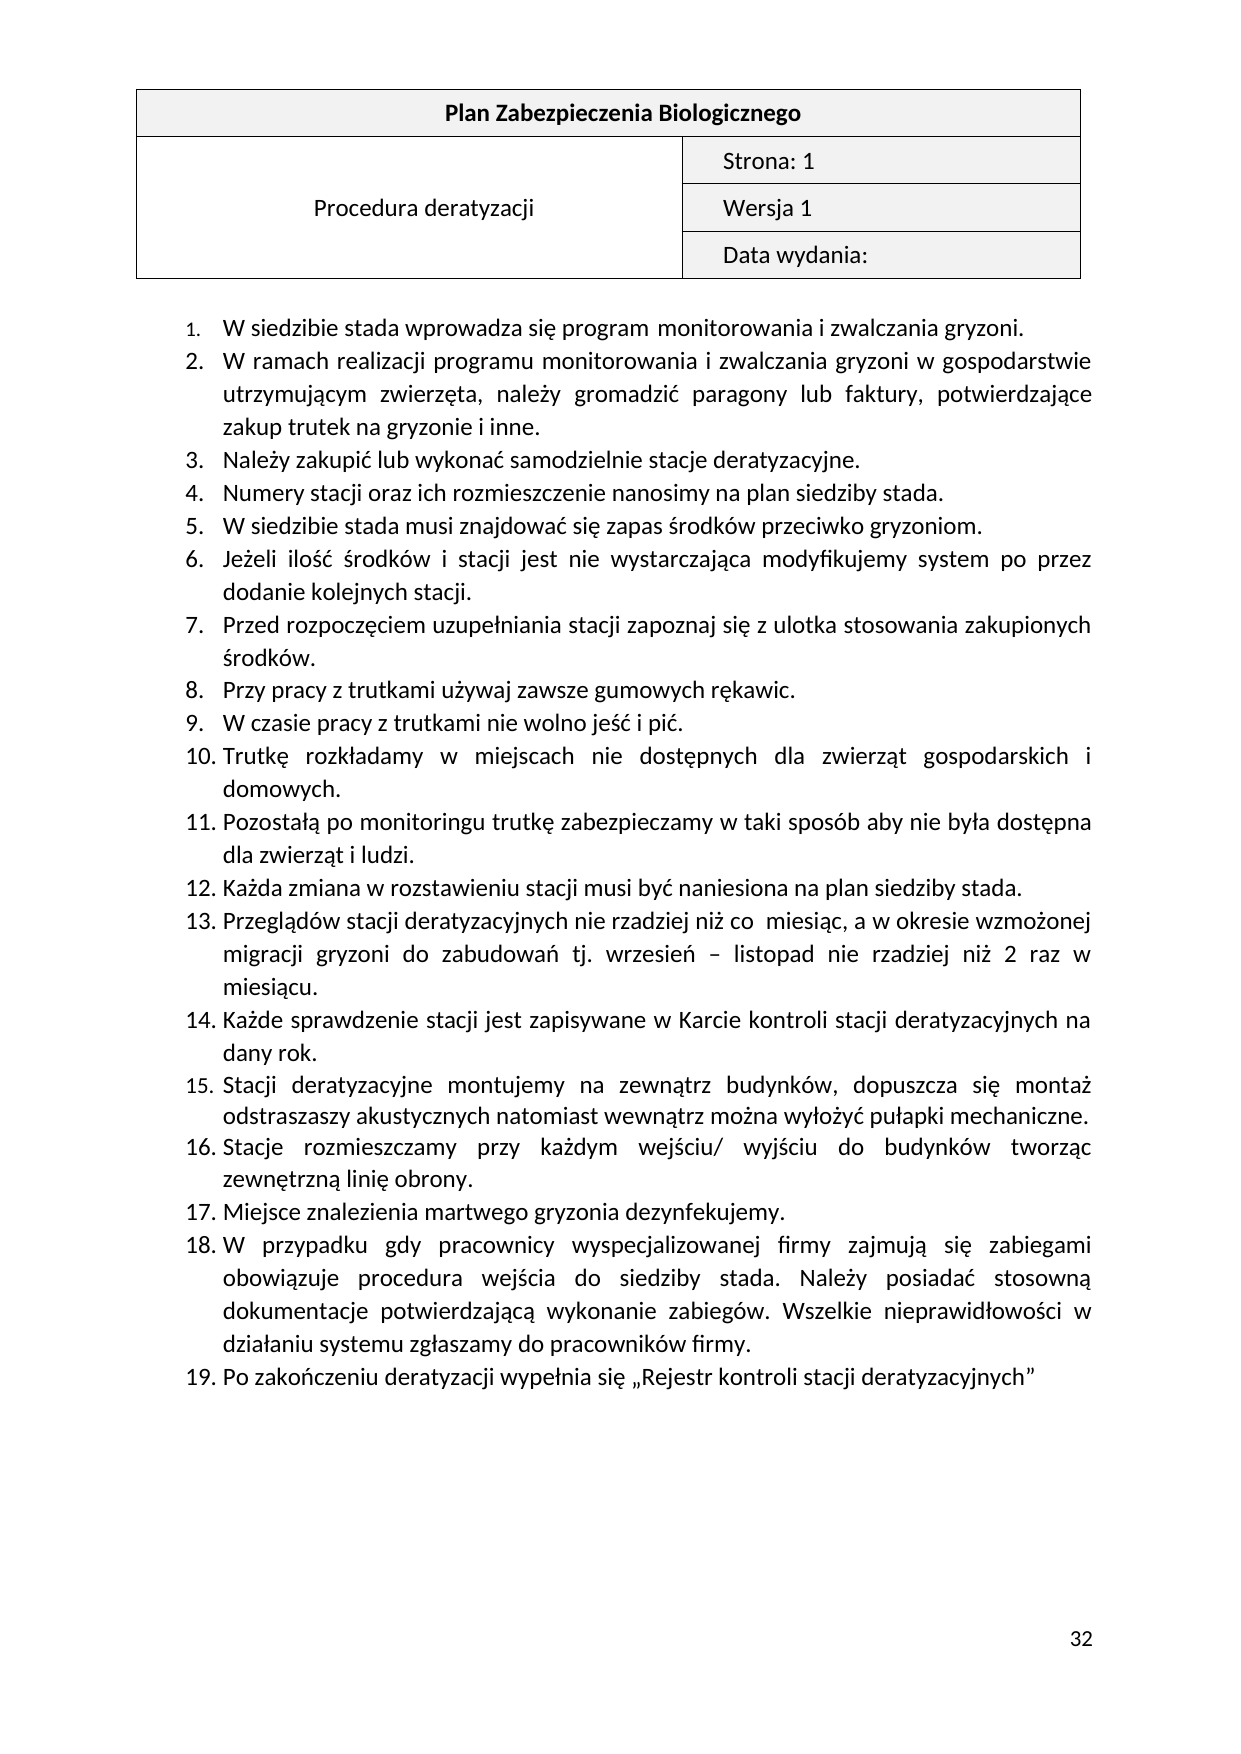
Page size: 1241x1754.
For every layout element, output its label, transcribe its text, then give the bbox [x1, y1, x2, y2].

list Jeżeli ilość środków i stacji jest nie wystarczająca modyfikujemy system po przez dodanie kolejnych stacji. [185, 543, 1093, 606]
list W przypadku gdy pracownicy wyspecjalizowanej firmy zajmują się zabiegami obowiązuje procedura wejścia do siedziby stada. Należy posiadać stosowną dokumentacje potwierdzającą wykonanie zabiegów. Wszelkie nieprawidłowości w działaniu systemu zgłaszamy do pracowników firmy. [185, 1229, 1093, 1359]
list Pozostałą po monitoringu trutkę zabezpieczamy w taki sposób aby nie była dostępna dla zwierząt i ludzi. [185, 806, 1093, 870]
list Miejsce znalezienia martwego gryzonia dezynfekujemy. [185, 1197, 1093, 1227]
list Przed rozpoczęciem uzupełniania stacji zapoznaj się z ulotka stosowania zakupionych środków. [185, 609, 1093, 672]
list Należy zakupić lub wykonać samodzielnie stacje deratyzacyjne. [185, 444, 1093, 475]
list Każde sprawdzenie stacji jest zapisywane w Karcie kontroli stacji deratyzacyjnych na dany rok. [185, 1004, 1093, 1067]
list Przeglądów stacji deratyzacyjnych nie rzadziej niż co miesiąc, a w okresie wzmożonej migracji gryzoni do zabudowań tj. wrzesień – listopad nie rzadziej niż 2 raz w miesiącu. [185, 905, 1093, 1001]
list W siedzibie stada musi znajdować się zapas środków przeciwko gryzoniom. [185, 510, 1093, 541]
list W ramach realizacji programu monitorowania i zwalczania gryzoni w gospodarstwie utrzymującym zwierzęta, należy gromadzić paragony lub faktury, potwierdzające zakup trutek na gryzonie i inne. [185, 346, 1093, 442]
list W czasie pracy z trutkami nie wolno jeść i pić. [185, 708, 1093, 738]
list Każda zmiana w rozstawieniu stacji musi być naniesiona na plan siedziby stada. [185, 872, 1093, 903]
table_cell Procedura deratyzacji [137, 137, 682, 278]
list Przy pracy z trutkami używaj zawsze gumowych rękawic. [185, 675, 1093, 705]
table_cell Wersja 1 [683, 184, 1080, 231]
list Stacje rozmieszczamy przy każdym wejściu/ wyjściu do budynków tworząc zewnętrzną linię obrony. [185, 1131, 1093, 1194]
table_header Plan Zabezpieczenia Biologicznego [137, 90, 1080, 136]
list Po zakończeniu deratyzacji wypełnia się „Rejestr kontroli stacji deratyzacyjnych” [185, 1361, 1093, 1392]
list Stacji deratyzacyjne montujemy na zewnątrz budynków, dopuszcza się montaż odstraszaszy akustycznych natomiast wewnątrz można wyłożyć pułapki mechaniczne. [185, 1070, 1093, 1131]
list Numery stacji oraz ich rozmieszczenie nanosimy na plan siedziby stada. [185, 477, 1093, 508]
table_cell Data wydania: [683, 232, 1080, 278]
table_cell Strona: 1 [683, 137, 1080, 183]
list Trutkę rozkładamy w miejscach nie dostępnych dla zwierząt gospodarskich i domowych. [185, 741, 1093, 804]
list W siedzibie stada wprowadza się program monitorowania i zwalczania gryzoni. [185, 312, 1093, 342]
